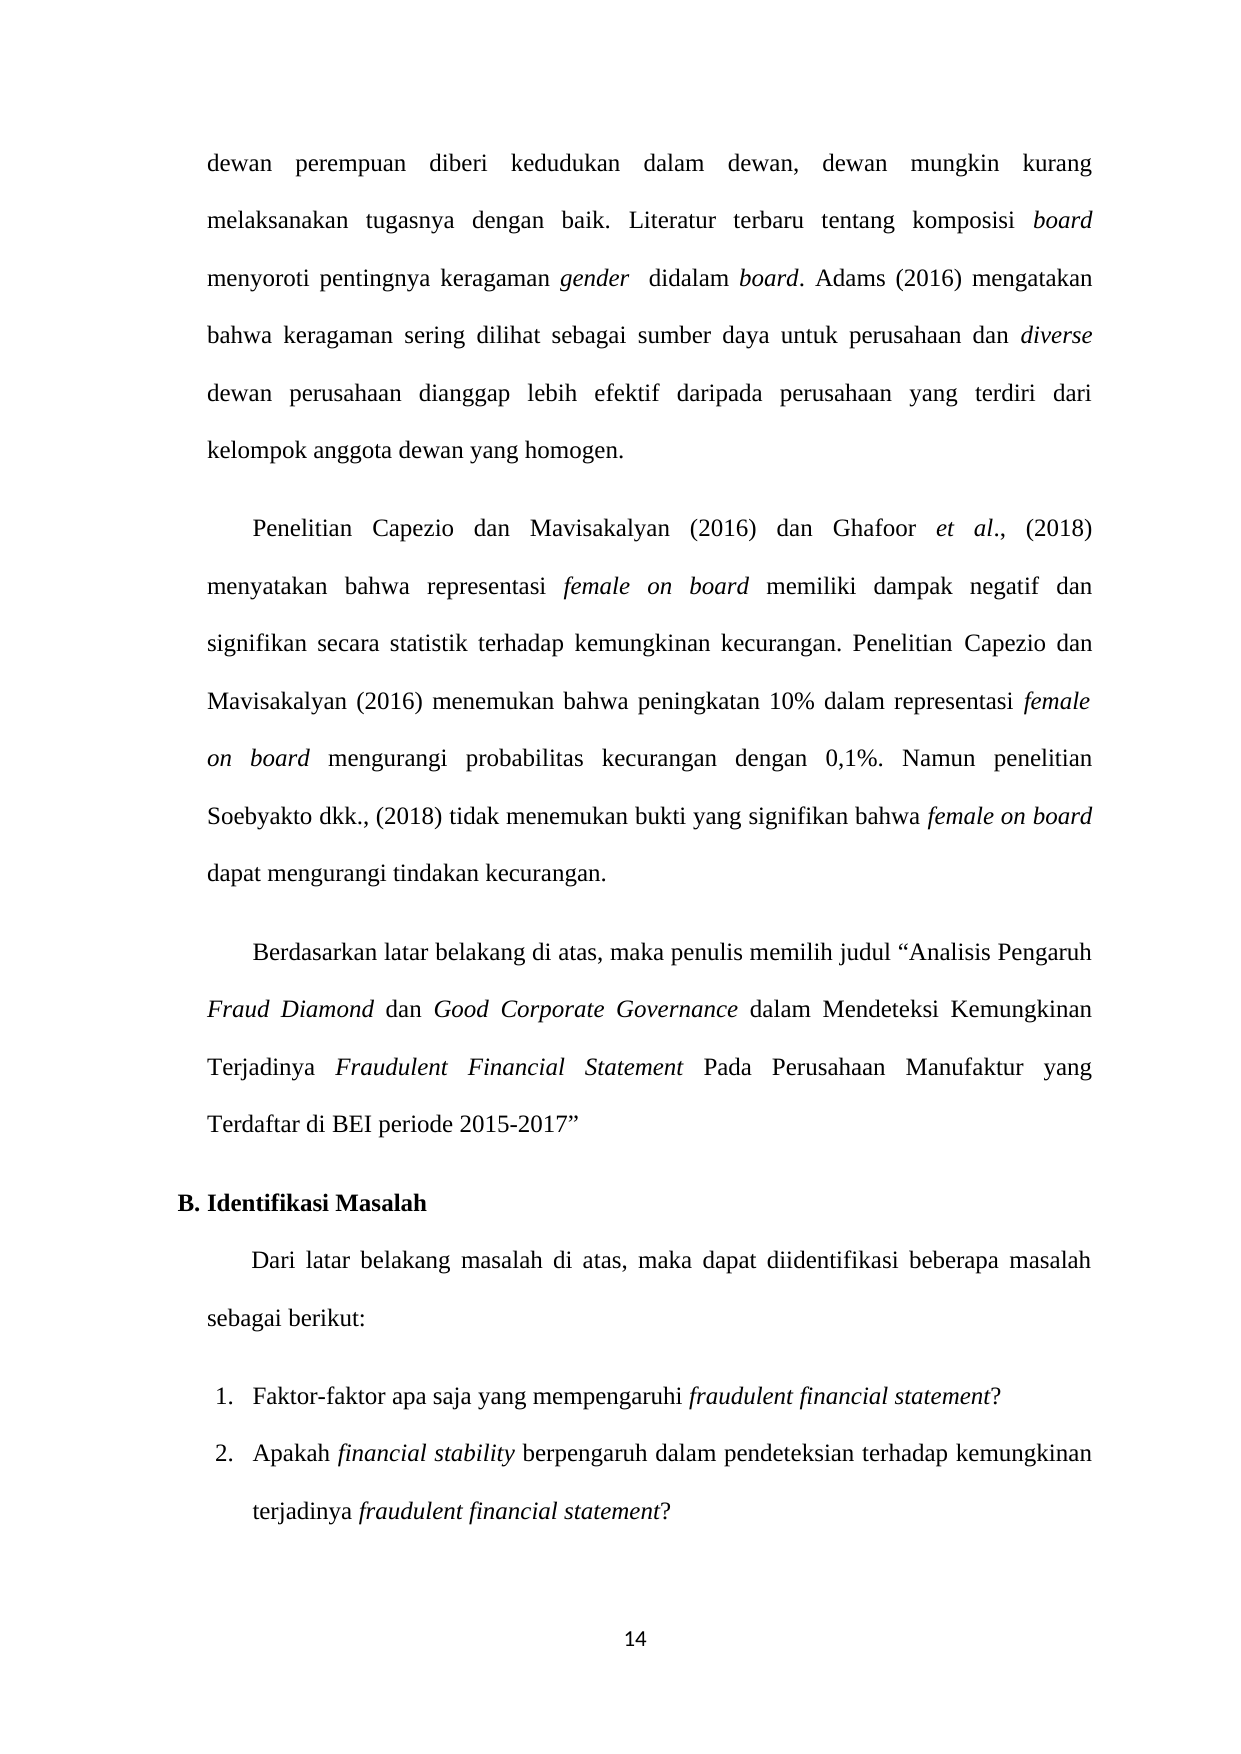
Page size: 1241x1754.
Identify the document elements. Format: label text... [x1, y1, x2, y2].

text Penelitian Capezio dan Mavisakalyan (2016) dan Ghafoor et al., (2018) menyatakan bahwa representasi female on board memiliki dampak negatif dan signifikan secara statistik terhadap kemungkinan kecurangan. Penelitian Capezio dan Mavisakalyan (2016) menemukan bahwa peningkatan 10% dalam representasi female on board mengurangi probabilitas kecurangan dengan 0,1%. Namun penelitian Soebyakto dkk., (2018) tidak menemukan bukti yang signifikan bahwa female on board dapat mengurangi tindakan kecurangan. [207, 513, 1092, 887]
text Dari latar belakang masalah di atas, maka dapat diidentifikasi beberapa masalah sebagai berikut: [207, 1245, 1092, 1331]
subtitle Identifikasi Masalah [177, 1188, 1092, 1216]
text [207, 148, 1092, 464]
text Berdasarkan latar belakang di atas, maka penulis memilih judul “Analisis Pengaruh Fraud Diamond dan Good Corporate Governance dalam Mendeteksi Kemungkinan Terjadinya Fraudulent Financial Statement Pada Perusahaan Manufaktur yang Terdaftar di BEI periode 2015-2017” [207, 937, 1092, 1138]
list Faktor-faktor apa saja yang mempengaruhi fraudulent financial statement? [215, 1381, 1092, 1410]
list Apakah financial stability berpengaruh dalam pendeteksian terhadap kemungkinan terjadinya fraudulent financial statement? [215, 1438, 1092, 1525]
